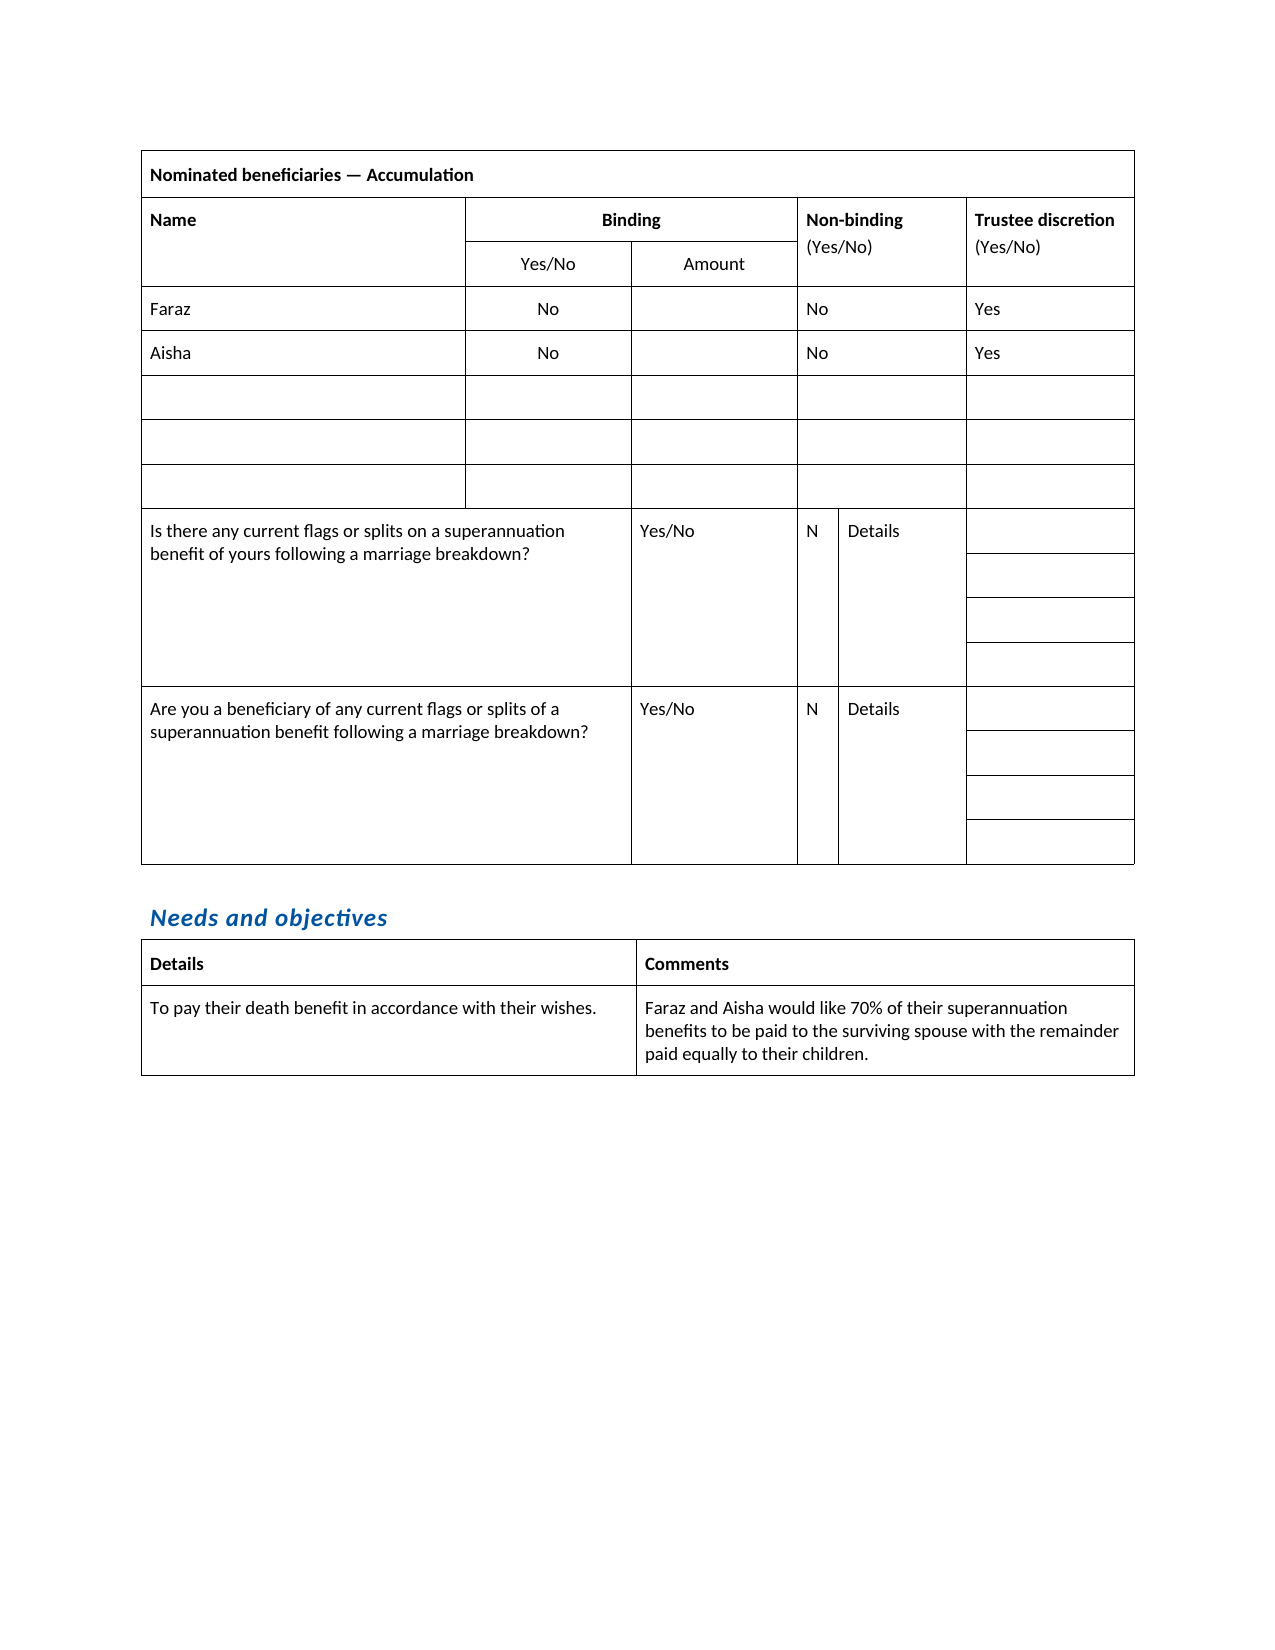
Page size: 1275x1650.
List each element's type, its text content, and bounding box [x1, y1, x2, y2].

table_cell [466, 465, 631, 508]
table_cell N [798, 687, 838, 864]
table_cell No [466, 287, 631, 330]
table_cell Yes [967, 331, 1134, 374]
table_cell [967, 731, 1134, 775]
table_cell Is there any current flags or splits on a superannuation benefit of yours following a marriage breakdown? [142, 509, 631, 686]
text Needs and objectives [150, 902, 1125, 932]
table_cell [967, 554, 1134, 597]
table_cell Yes/No [632, 687, 797, 864]
table_cell [967, 420, 1134, 463]
table_cell Yes/No [466, 242, 631, 286]
table_cell [632, 287, 797, 330]
table_cell [967, 376, 1134, 419]
table_cell [142, 420, 465, 463]
table_cell [632, 465, 797, 508]
table_cell [142, 376, 465, 419]
table_cell Amount [632, 242, 797, 286]
table_cell Details [839, 509, 966, 686]
table_cell N [798, 509, 838, 686]
table_cell [798, 465, 966, 508]
table_cell Non-binding (Yes/No) [798, 198, 966, 286]
table_cell Name [142, 198, 465, 286]
table_cell [967, 643, 1134, 686]
table_cell [466, 420, 631, 463]
table_cell [632, 420, 797, 463]
table_cell [466, 376, 631, 419]
table_cell Faraz and Aisha would like 70% of their superannuation benefits to be paid to the surviving spouse with the remainder paid equally to their children. [637, 986, 1134, 1075]
table_cell Trustee discretion (Yes/No) [967, 198, 1134, 286]
table_cell [967, 465, 1134, 508]
table_cell [142, 465, 465, 508]
table_cell Aisha [142, 331, 465, 374]
table_cell [632, 376, 797, 419]
table_cell To pay their death benefit in accordance with their wishes. [142, 986, 636, 1075]
table_cell [632, 331, 797, 374]
table_cell [967, 598, 1134, 641]
table_cell [798, 376, 966, 419]
table_cell No [798, 287, 966, 330]
table_header Nominated beneficiaries — Accumulation [142, 151, 1134, 197]
table_header Comments [637, 940, 1134, 985]
table_cell Are you a beneficiary of any current flags or splits of a superannuation benefit following a marriage breakdown? [142, 687, 631, 864]
table_cell Binding [466, 198, 797, 241]
table_cell [967, 820, 1134, 864]
table_cell Yes/No [632, 509, 797, 686]
table_cell No [466, 331, 631, 374]
table_header Details [142, 940, 636, 985]
table_cell [798, 420, 966, 463]
table_cell Faraz [142, 287, 465, 330]
table_cell Yes [967, 287, 1134, 330]
table_cell [967, 687, 1134, 730]
table_cell No [798, 331, 966, 374]
table_cell [967, 776, 1134, 819]
table_cell Details [839, 687, 966, 864]
table_cell [967, 509, 1134, 552]
